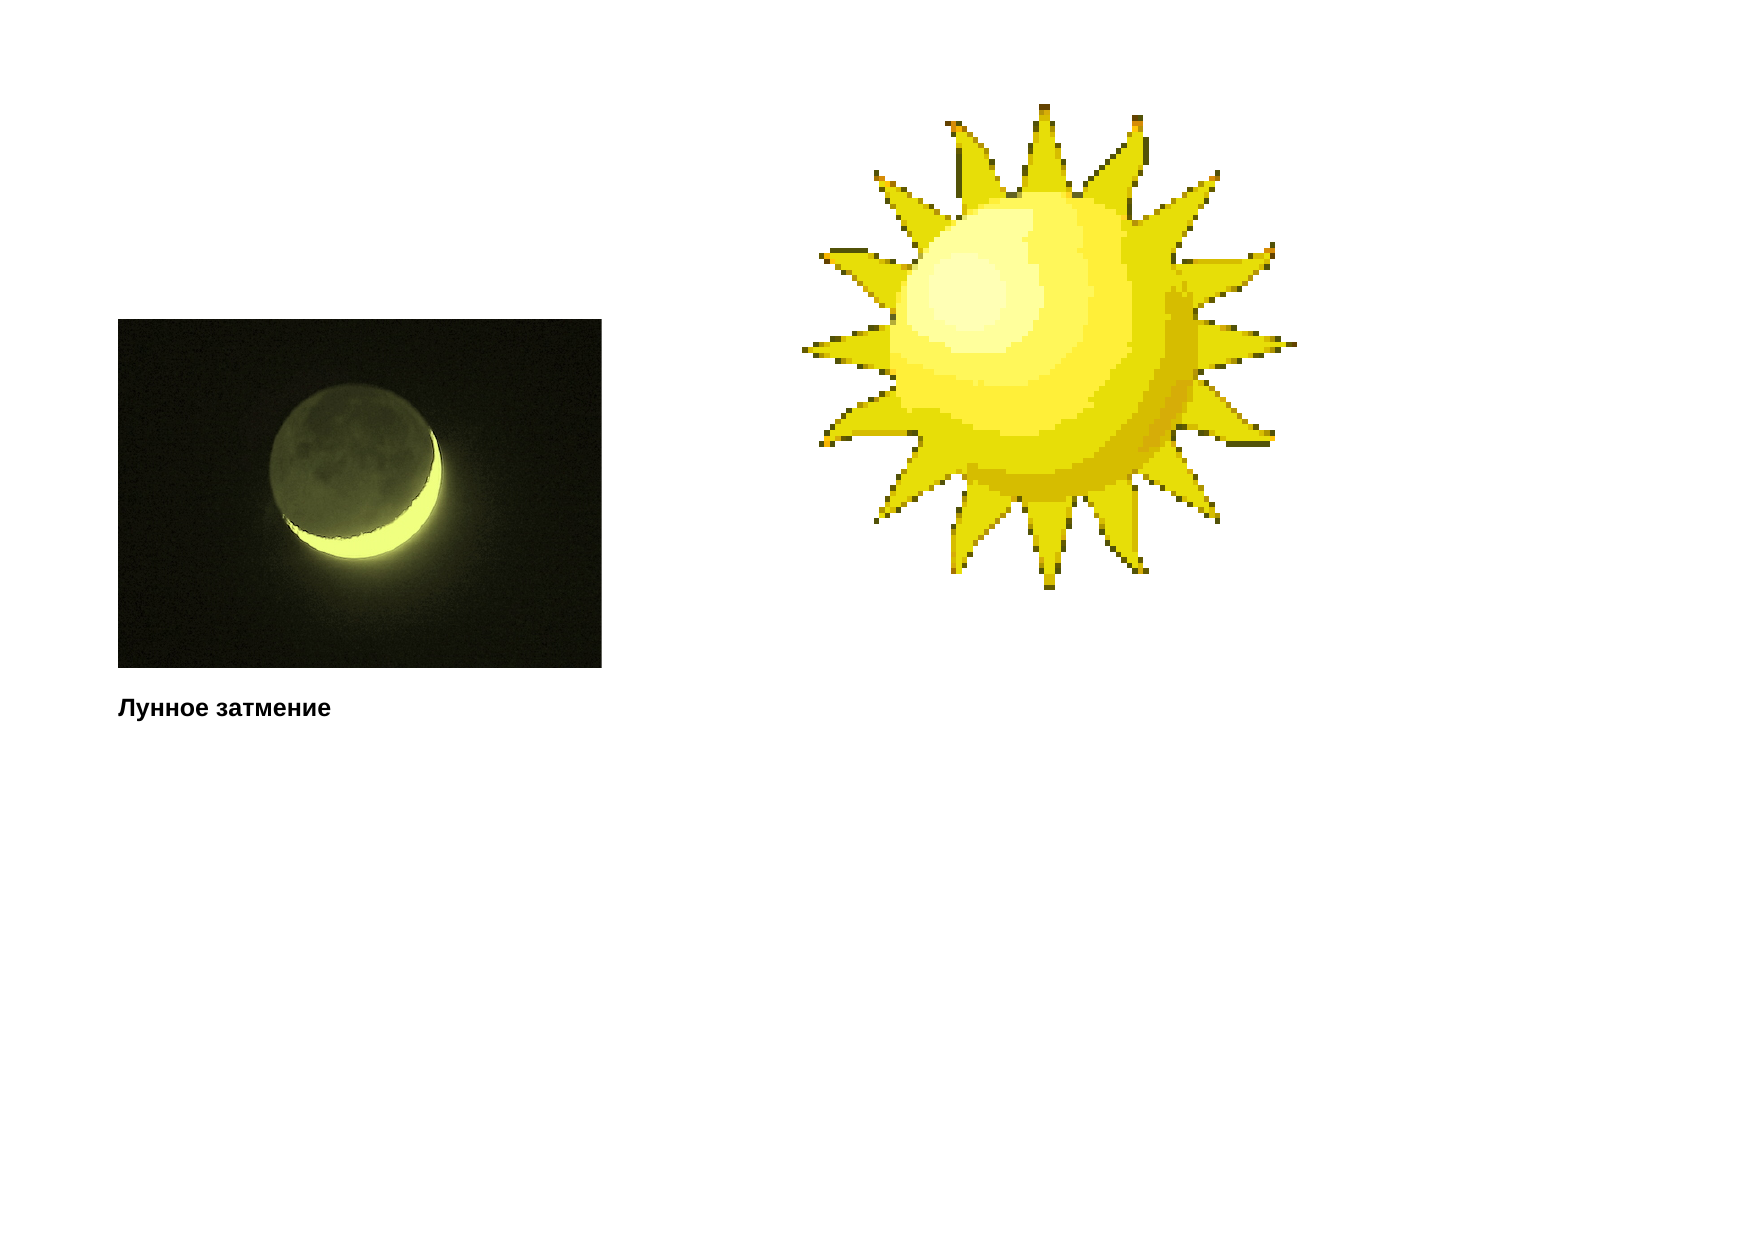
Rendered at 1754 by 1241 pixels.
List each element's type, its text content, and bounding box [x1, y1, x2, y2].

text Лунное затмение [118, 693, 1636, 722]
picture [775, 88, 1314, 668]
picture [118, 319, 602, 668]
